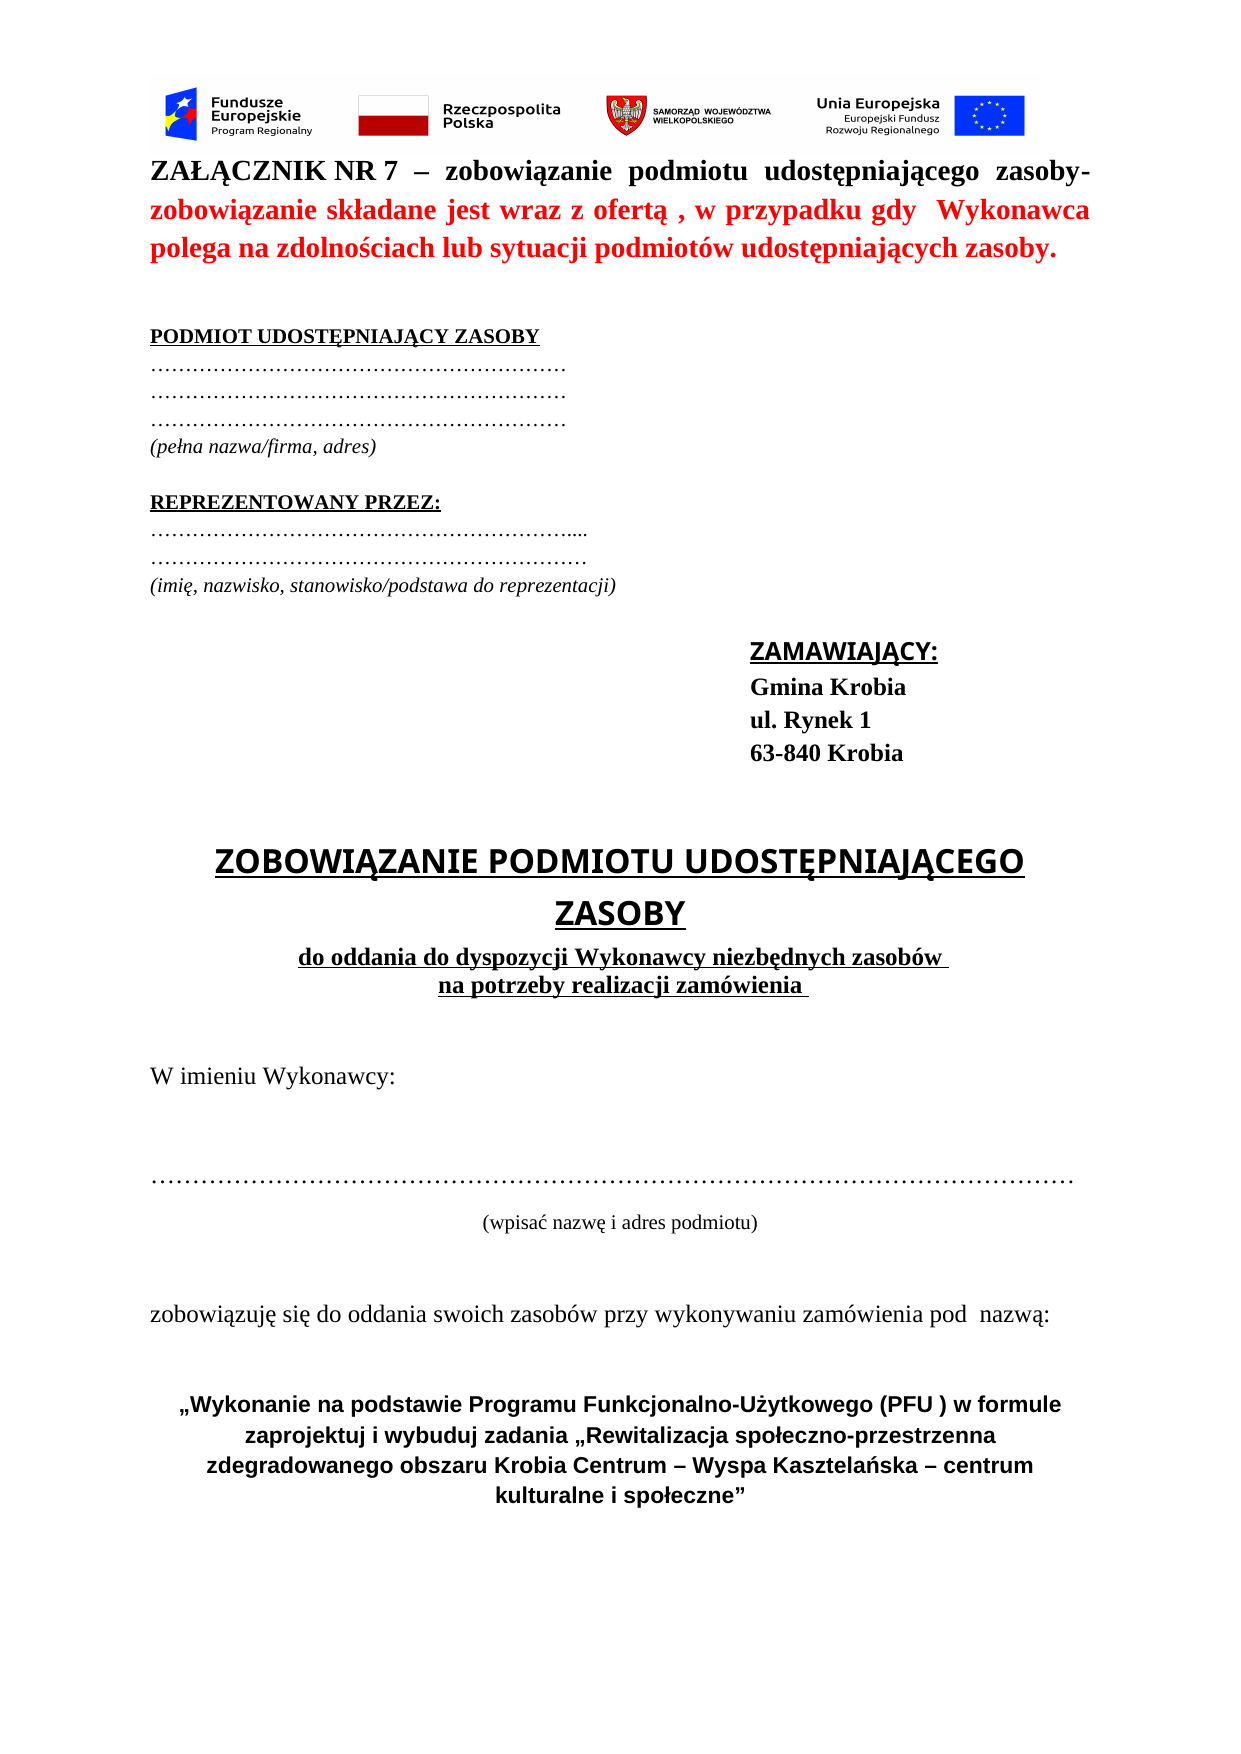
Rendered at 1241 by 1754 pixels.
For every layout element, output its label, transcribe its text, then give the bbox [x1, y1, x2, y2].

text do oddania do dyspozycji Wykonawcy niezbędnych zasobów [150, 942, 1090, 971]
text W imieniu Wykonawcy: [150, 1061, 1090, 1090]
text „Wykonanie na podstawie Programu Funkcjonalno-Użytkowego (PFU ) w formule zaprojektuj i wybuduj zadania „Rewitalizacja społeczno-przestrzenna zdegradowanego obszaru Krobia Centrum – Wyspa Kasztelańska – centrum kulturalne i społeczne” [150, 1391, 1090, 1508]
text ………………………………………………………………………………………………… [150, 1160, 1090, 1189]
picture [150, 75, 1040, 154]
text ……………………………………………………… (imię, nazwisko, stanowisko/podstawa do reprezentacji) [150, 545, 1090, 597]
text zobowiązuję się do oddania swoich zasobów przy wykonywaniu zamówienia pod nazwą: [150, 1299, 1090, 1327]
text …………………………………………………….... [150, 517, 1090, 541]
text …………………………………………………… [150, 352, 1090, 376]
text na potrzeby realizacji zamówienia [150, 971, 1090, 999]
text ZOBOWIĄZANIE PODMIOTU UDOSTĘPNIAJĄCEGO ZASOBY [150, 837, 1090, 935]
text ZAMAWIAJĄCY: [685, 633, 1090, 667]
text REPREZENTOWANY PRZEZ: [150, 490, 1090, 514]
text 63-840 Krobia [675, 738, 1090, 767]
text …………………………………………………… [150, 379, 1090, 403]
text PODMIOT UDOSTĘPNIAJĄCY ZASOBY [150, 324, 1090, 348]
text …………………………………………………… (pełna nazwa/firma, adres) [150, 407, 1090, 458]
text Gmina Krobia [675, 672, 1090, 701]
text ul. Rynek 1 [685, 705, 1090, 734]
text (wpisać nazwę i adres podmiotu) [150, 1210, 1090, 1234]
text ZAŁĄCZNIK NR 7 – zobowiązanie podmiotu udostępniającego zasoby- zobowiązanie składane jest wraz z ofertą , w przypadku gdy Wykonawca polega na zdolnościach lub sytuacji podmiotów udostępniających zasoby. [150, 153, 1090, 264]
